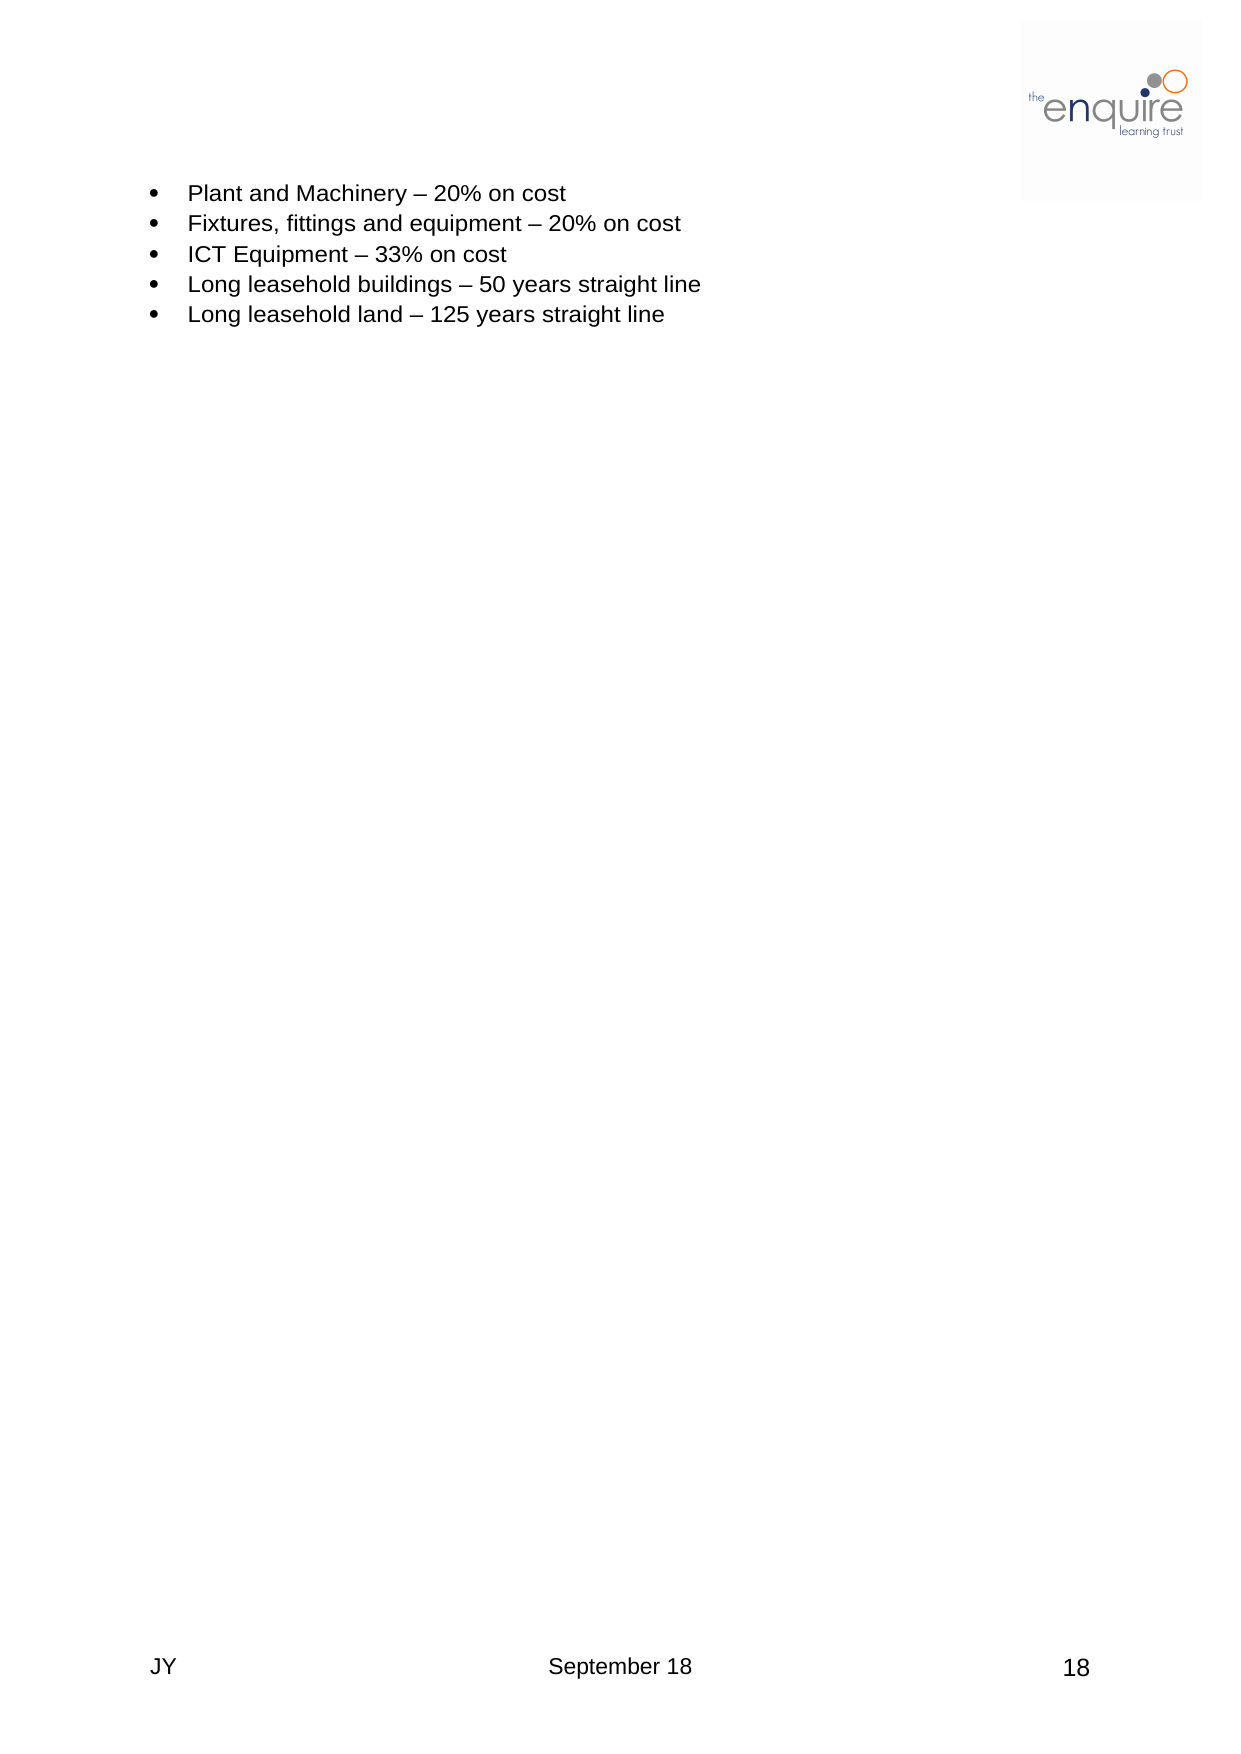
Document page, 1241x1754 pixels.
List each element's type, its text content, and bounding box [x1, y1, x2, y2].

list Fixtures, fittings and equipment – 20% on cost [150, 210, 1090, 237]
list Plant and Machinery – 20% on cost [150, 180, 1090, 207]
picture [1021, 19, 1203, 201]
list Long leasehold land – 125 years straight line [150, 301, 1090, 327]
list ICT Equipment – 33% on cost [150, 241, 1090, 267]
list Long leasehold buildings – 50 years straight line [150, 271, 1090, 297]
